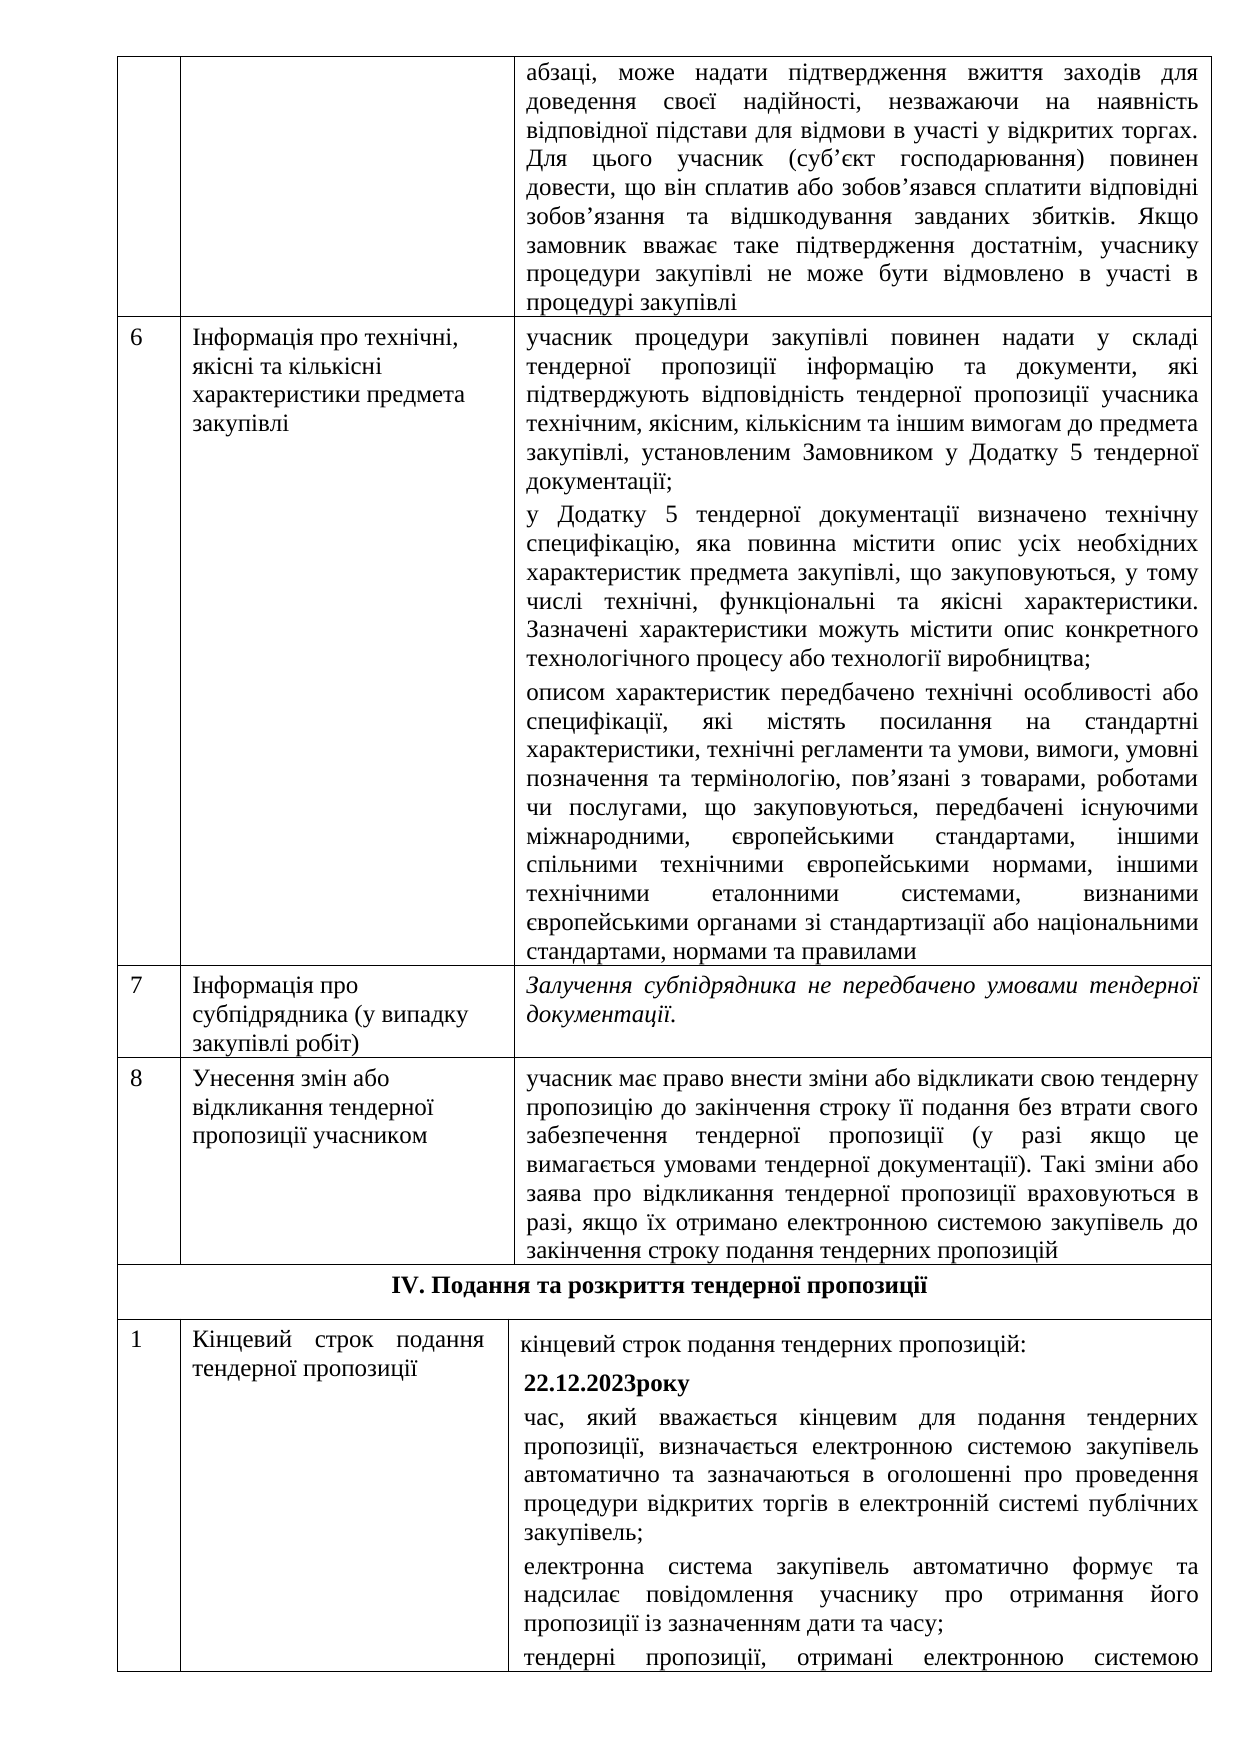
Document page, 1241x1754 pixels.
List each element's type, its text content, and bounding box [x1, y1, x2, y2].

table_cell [181, 1320, 508, 1671]
table_cell IV. Подання та розкриття тендерної пропозиції [118, 1265, 1211, 1318]
table_cell 1 [118, 1320, 180, 1671]
table_cell 8 [118, 1058, 180, 1264]
table_cell Залучення субпідрядника не передбачено умовами тендерної документації. [515, 966, 1211, 1057]
table_cell учасник має право внести зміни або відкликати свою тендерну пропозицію до закінчення строку її подання без втрати свого забезпечення тендерної пропозиції (у разі якщо це вимагається умовами тендерної документації). Такі зміни або заява про відкликання тендерної пропозиції враховуються в разі, якщо їх отримано електронною системою закупівель до закінчення строку подання тендерних пропозицій [515, 1058, 1211, 1264]
table_cell Інформація про технічні, якісні та кількісні характеристики предмета закупівлі [181, 317, 514, 964]
table_cell 7 [118, 966, 180, 1057]
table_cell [515, 57, 1211, 316]
table_cell Інформація про субпідрядника (у випадку закупівлі робіт) [181, 966, 514, 1057]
table_cell 5 [118, 57, 180, 316]
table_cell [181, 57, 514, 316]
table_cell Унесення змін або відкликання тендерної пропозиції учасником [181, 1058, 514, 1264]
table_cell 6 [118, 317, 180, 964]
table_cell учасник процедури закупівлі повинен надати у складі тендерної пропозиції інформацію та документи, які підтверджують відповідність тендерної пропозиції учасника технічним, якісним, кількісним та іншим вимогам до предмета закупівлі, установленим Замовником у Додатку 5 тендерної документації; у Додатку 5 тендерної документації визначено технічну специфікацію, яка повинна містити опис усіх необхідних характеристик предмета закупівлі, що закуповуються, у тому числі технічні, функціональні та якісні характеристики. Зазначені характеристики можуть містити опис конкретного технологічного процесу або технології виробництва; описом характеристик передбачено технічні особливості або специфікації, які містять посилання на стандартні характеристики, технічні регламенти та умови, вимоги, умовні позначення та термінологію, пов’язані з товарами, роботами чи послугами, що закуповуються, передбачені існуючими міжнародними, європейськими стандартами, іншими спільними технічними європейськими нормами, іншими технічними еталонними системами, визнаними європейськими органами зі стандартизації або національними стандартами, нормами та правилами [515, 317, 1211, 964]
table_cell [509, 1320, 1211, 1671]
